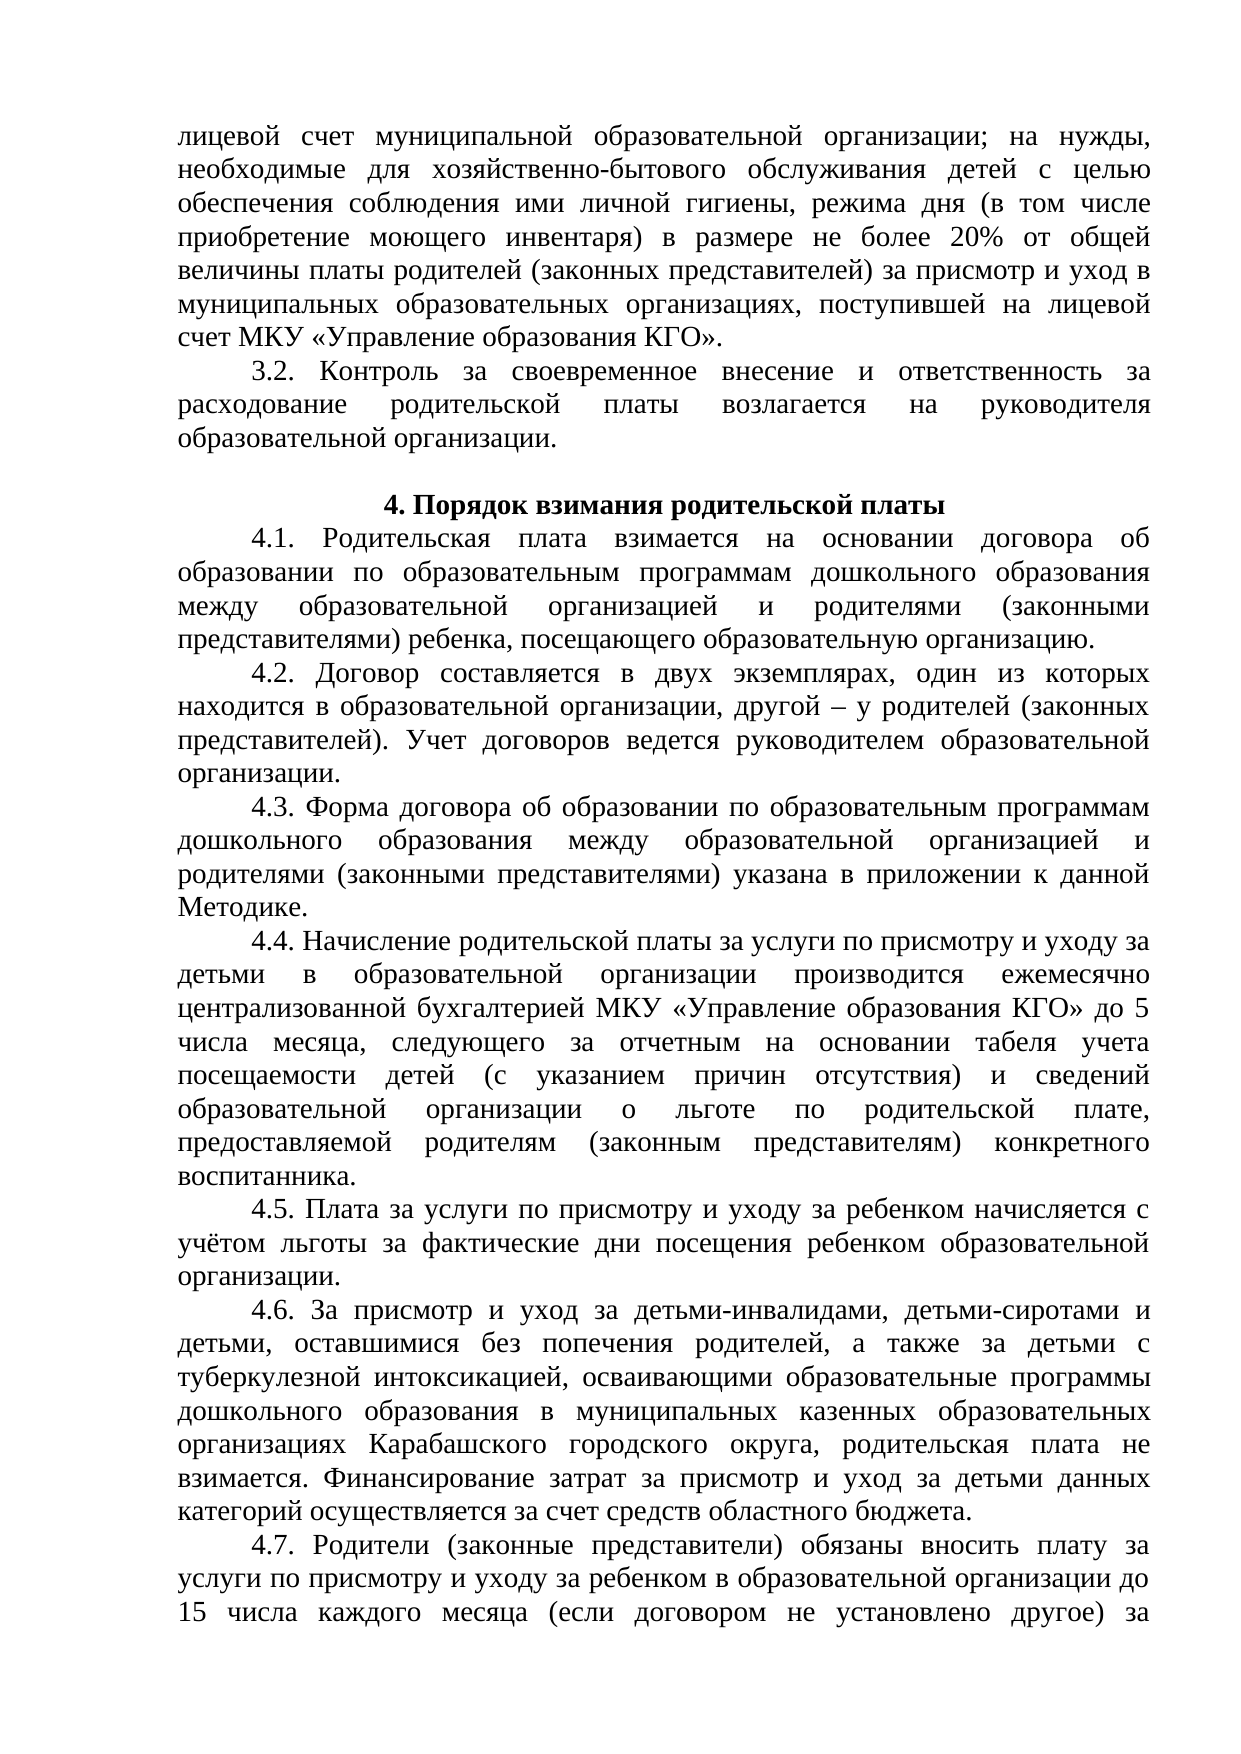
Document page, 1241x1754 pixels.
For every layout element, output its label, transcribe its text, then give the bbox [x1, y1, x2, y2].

text 4.6. За присмотр и уход за детьми-инвалидами, детьми-сиротами и детьми, оставшимися без попечения родителей, а также за детьми с туберкулезной интоксикацией, осваивающими образовательные программы дошкольного образования в муниципальных казенных образовательных организациях Карабашского городского округа, родительская плата не взимается. Финансирование затрат за присмотр и уход за детьми данных категорий осуществляется за счет средств областного бюджета. [177, 1292, 1152, 1527]
text 4.5. Плата за услуги по присмотру и уходу за ребенком начисляется с учётом льготы за фактические дни посещения ребенком образовательной организации. [177, 1191, 1151, 1292]
text 4.4. Начисление родительской платы за услуги по присмотру и уходу за детьми в образовательной организации производится ежемесячно централизованной бухгалтерией МКУ «Управление образования КГО» до 5 числа месяца, следующего за отчетным на основании табеля учета посещаемости детей (с указанием причин отсутствия) и сведений образовательной организации о льготе по родительской плате, предоставляемой родителям (законным представителям) конкретного воспитанника. [177, 923, 1151, 1191]
text 4.1. Родительская плата взимается на основании договора об образовании по образовательным программам дошкольного образования между образовательной организацией и родителями (законными представителями) ребенка, посещающего образовательную организацию. [177, 521, 1151, 655]
text 4.3. Форма договора об образовании по образовательным программам дошкольного образования между образовательной организацией и родителями (законными представителями) указана в приложении к данной Методике. [177, 789, 1151, 923]
text 3.2. Контроль за своевременное внесение и ответственность за расходование родительской платы возлагается на руководителя образовательной организации. [177, 353, 1152, 453]
text 4. Порядок взимания родительской платы [177, 487, 1152, 521]
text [177, 118, 1152, 353]
text 4.2. Договор составляется в двух экземплярах, один из которых находится в образовательной организации, другой – у родителей (законных представителей). Учет договоров ведется руководителем образовательной организации. [177, 655, 1151, 789]
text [177, 1527, 1151, 1627]
